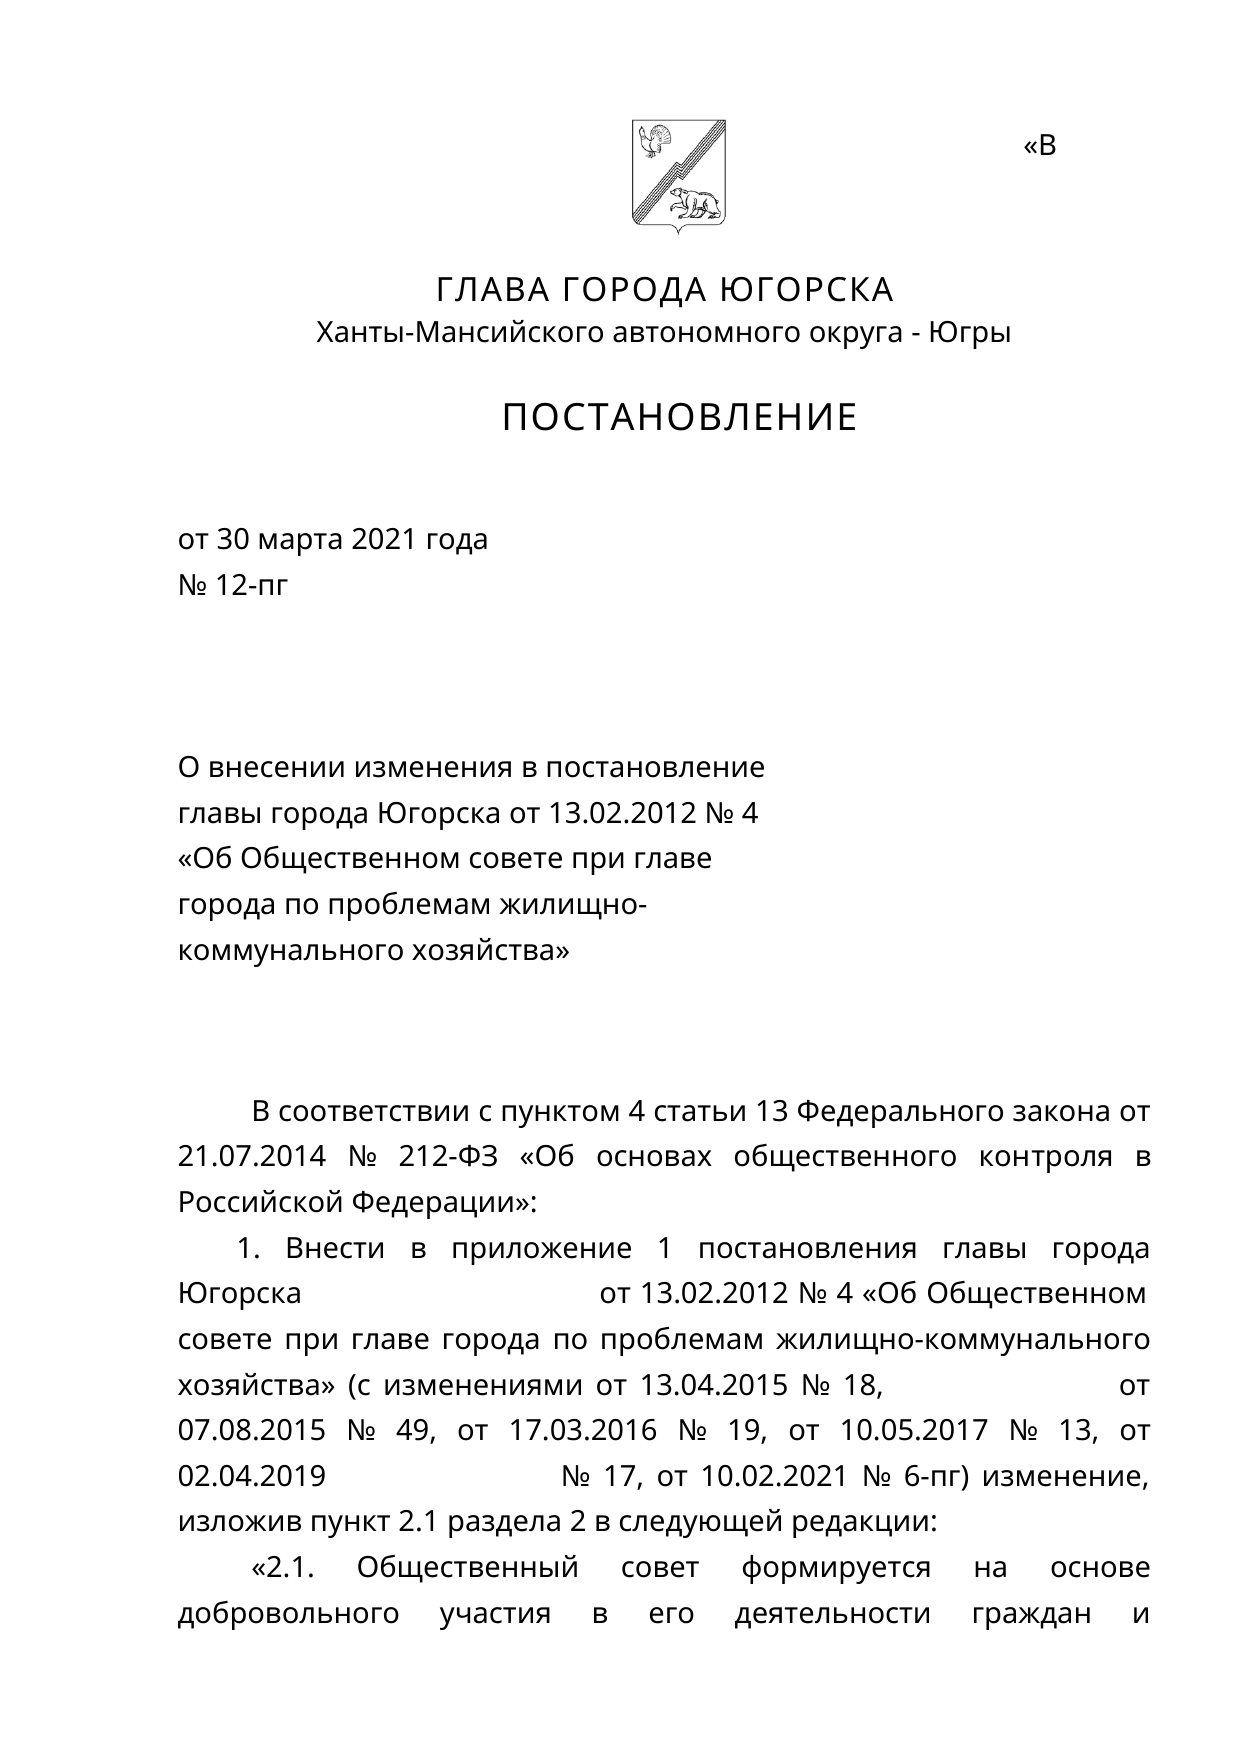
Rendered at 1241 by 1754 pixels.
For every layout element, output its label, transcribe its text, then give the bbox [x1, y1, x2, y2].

text Ханты-Мансийского автономного округа - Югры [177, 311, 1152, 351]
text «Об Общественном совете при главе [177, 837, 1152, 877]
text города по проблемам жилищно- [177, 883, 1152, 923]
text В соответствии с пунктом 4 статьи 13 Федерального закона от 21.07.2014 № 212-ФЗ «Об основах общественного контроля в Российской Федерации»: [177, 1090, 1152, 1221]
text О внесении изменения в постановление [177, 746, 1152, 786]
list ПОСТАНОВЛЕНИЕ [177, 390, 1181, 441]
list 1. Внести в приложение 1 постановления главы города Югорска от 13.02.2012 № 4 «Об Общественном совете при главе города по проблемам жилищно-коммунального хозяйства» (с изменениями от 13.04.2015 № 18, от 07.08.2015 № 49, от 17.03.2016 № 19, от 10.05.2017 № 13, от 02.04.2019 № 17, от 10.02.2021 № 6-пг) изменение, изложив пункт 2.1 раздела 2 в следующей редакции: [177, 1227, 1152, 1540]
text главы города Югорска от 13.02.2012 № 4 [177, 792, 1152, 832]
picture [631, 118, 727, 237]
text коммунального хозяйства» [177, 929, 1152, 968]
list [177, 1546, 1152, 1632]
text от 30 марта 2021 года № 12-пг [177, 518, 1152, 603]
text ГЛАВА ГОРОДА ЮГОРСКА [177, 266, 1152, 311]
